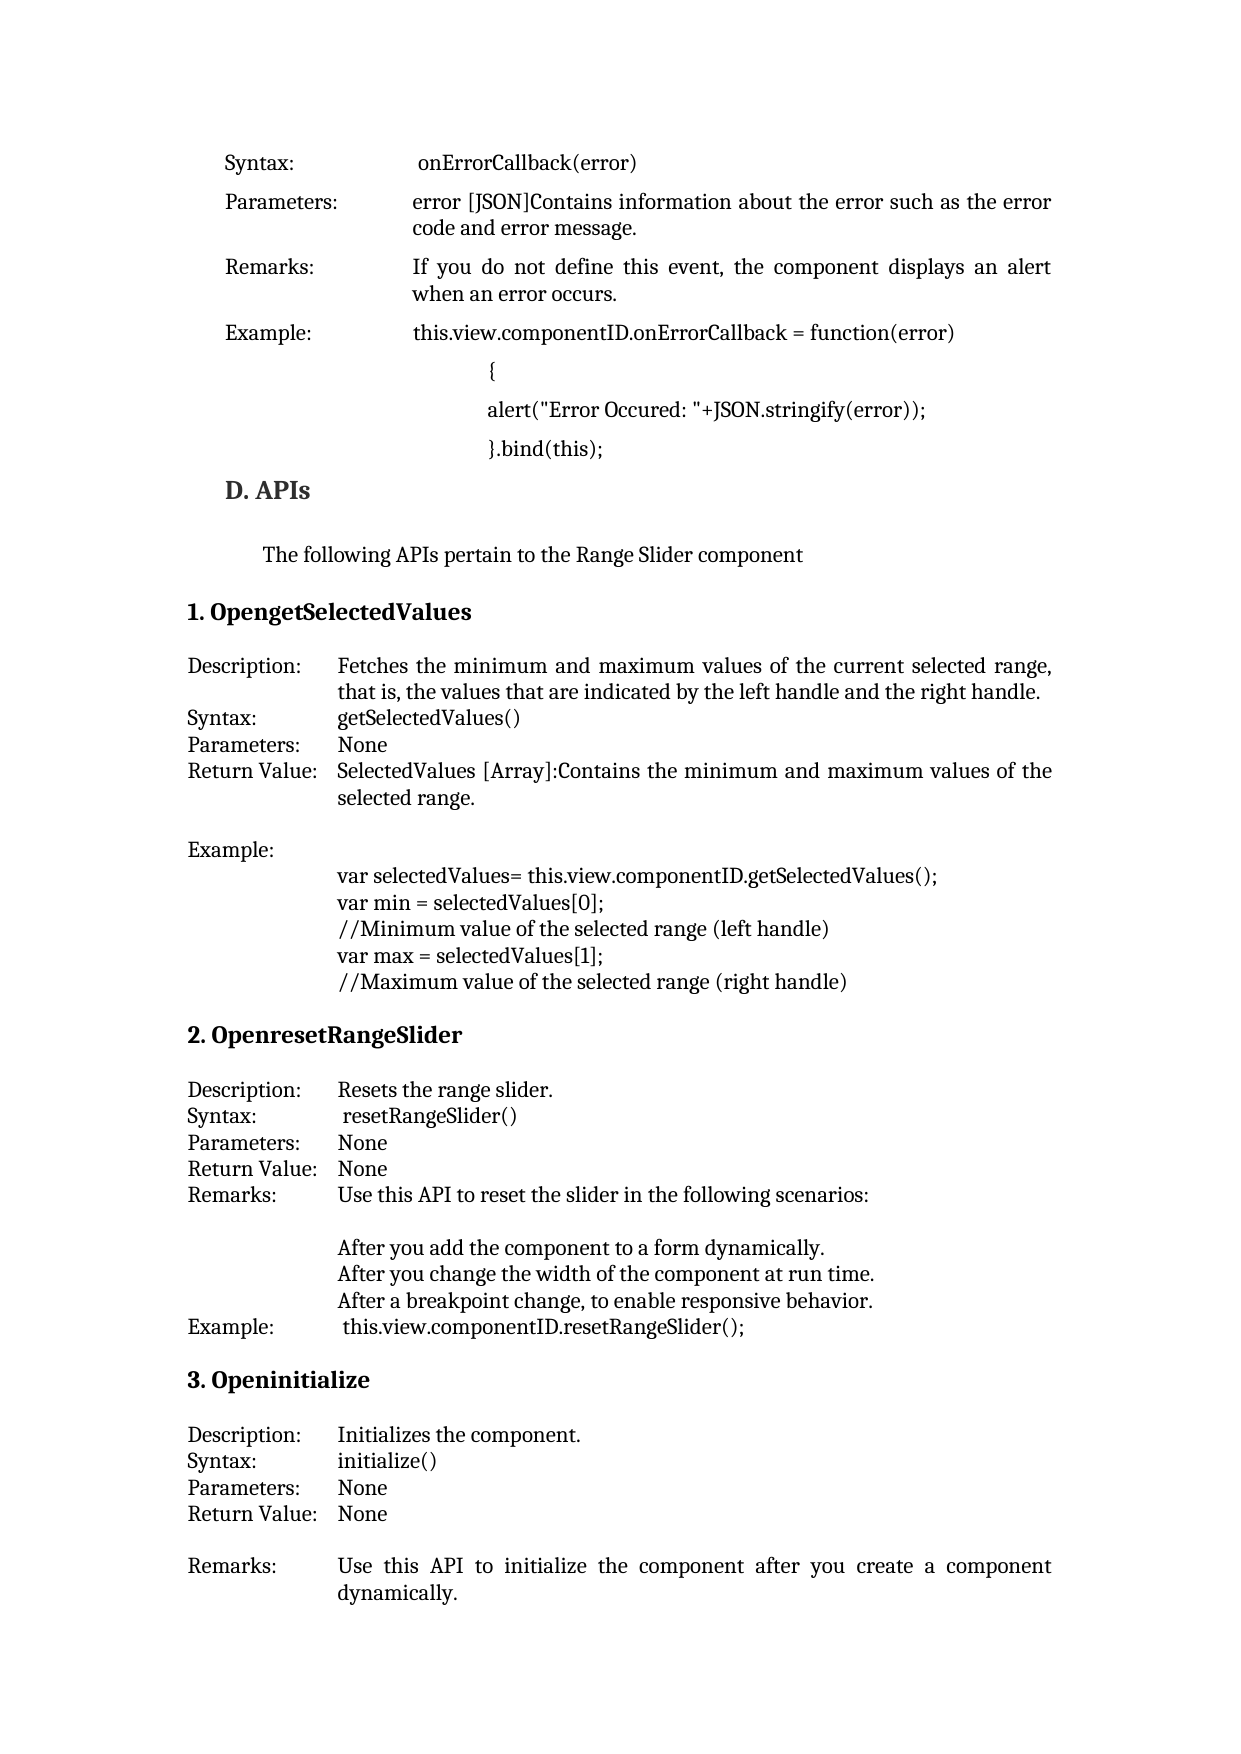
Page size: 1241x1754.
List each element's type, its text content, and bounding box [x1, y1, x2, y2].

text Description: Fetches the minimum and maximum values of the current selected range, that is, the values that are indicated by the left handle and the right handle. [187, 652, 1053, 705]
text Syntax: initialize() [187, 1448, 1053, 1474]
text Syntax: onErrorCallback(error) [225, 150, 1053, 176]
text Remarks: If you do not define this event, the component displays an alert when an error occurs. [225, 254, 1053, 307]
text After you add the component to a form dynamically. [187, 1235, 1053, 1261]
text //Minimum value of the selected range (left handle) [337, 916, 1053, 942]
text Parameters: None [187, 1474, 1053, 1501]
text 3. Openinitialize [187, 1366, 1053, 1395]
text 2. OpenresetRangeSlider [187, 1021, 1053, 1050]
text //Maximum value of the selected range (right handle) [337, 969, 1053, 995]
text Remarks: Use this API to reset the slider in the following scenarios: [187, 1182, 1053, 1208]
text var selectedValues= this.view.componentID.getSelectedValues(); [262, 863, 1053, 890]
text Remarks: Use this API to initialize the component after you create a component dynamically. [187, 1553, 1053, 1606]
text After you change the width of the component at run time. [187, 1261, 1053, 1287]
text Example: this.view.componentID.onErrorCallback = function(error) [225, 319, 1053, 346]
text Description: Initializes the component. [187, 1422, 1053, 1448]
text }.bind(this); [225, 436, 1053, 462]
text var max = selectedValues[1]; [337, 942, 1053, 969]
text Parameters: None [187, 732, 1053, 758]
text Return Value: SelectedValues [Array]:Contains the minimum and maximum values of the selected range. [187, 758, 1053, 811]
text Syntax: resetRangeSlider() [187, 1103, 1053, 1129]
text Syntax: getSelectedValues() [187, 705, 1053, 732]
text alert("Error Occured: "+JSON.stringify(error)); [225, 397, 1053, 423]
text { [225, 358, 1053, 384]
subtitle D. APIs [225, 475, 1053, 506]
text Return Value: None [187, 1156, 1053, 1182]
text Description: Resets the range slider. [187, 1077, 1053, 1103]
text Example: [187, 837, 1053, 863]
text Return Value: None [187, 1501, 1053, 1527]
text Parameters: error [JSON]Contains information about the error such as the error code and error message. [225, 189, 1053, 242]
text Example: this.view.componentID.resetRangeSlider(); [187, 1314, 1053, 1340]
text var min = selectedValues[0]; [337, 890, 1053, 916]
text The following APIs pertain to the Range Slider component [262, 542, 1053, 569]
text After a breakpoint change, to enable responsive behavior. [187, 1287, 1053, 1314]
text Parameters: None [187, 1129, 1053, 1156]
text 1. OpengetSelectedValues [187, 597, 1053, 626]
